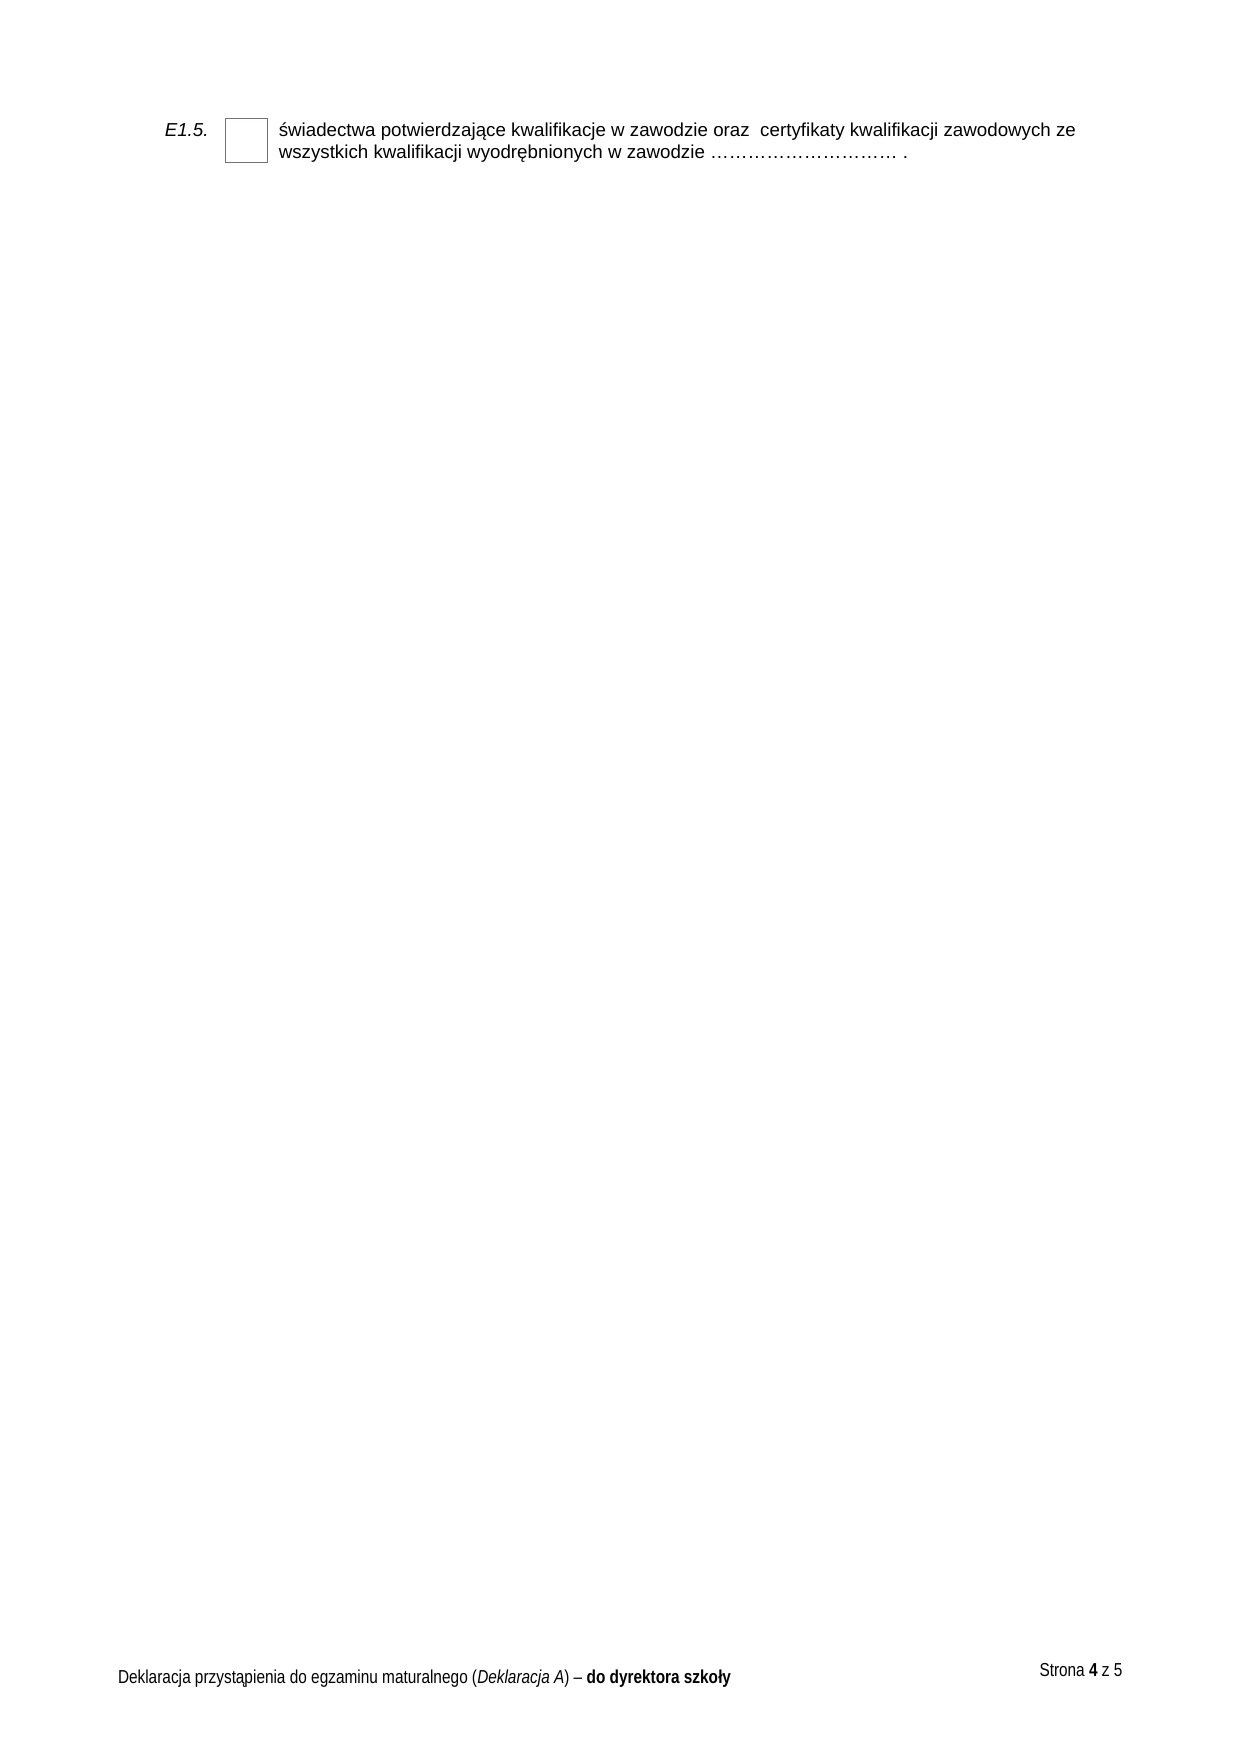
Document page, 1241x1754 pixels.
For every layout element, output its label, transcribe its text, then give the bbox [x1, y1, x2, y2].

table_cell E1.5. [153, 118, 225, 162]
table_cell świadectwa potwierdzające kwalifikacje w zawodzie oraz certyfikaty kwalifikacji zawodowych ze wszystkich kwalifikacji wyodrębnionych w zawodzie ………………………… . [268, 118, 1137, 162]
table_cell [226, 119, 267, 162]
